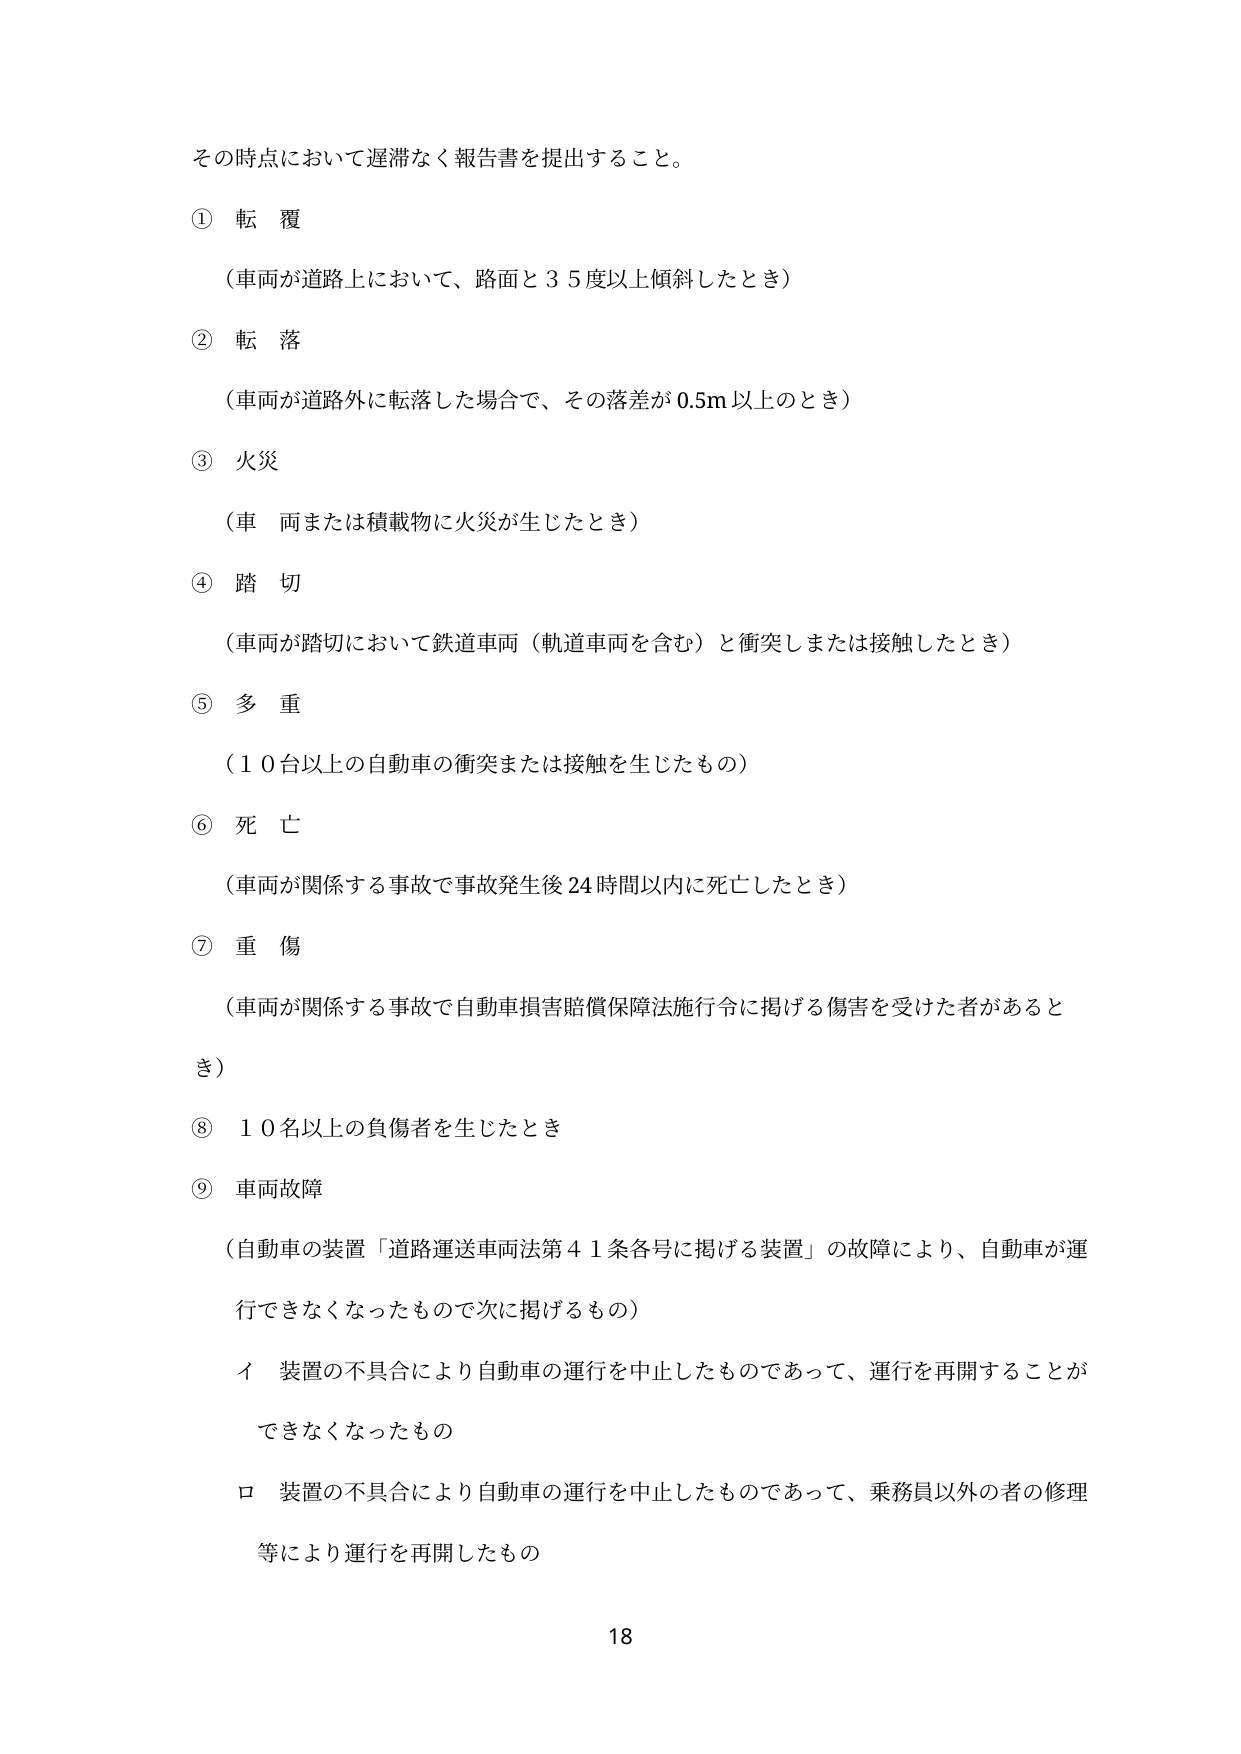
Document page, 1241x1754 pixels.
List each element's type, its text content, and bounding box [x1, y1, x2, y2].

text イ 装置の不具合により自動車の運行を中止したものであって、運行を再開することが [148, 1339, 1092, 1400]
text できなくなったもの [148, 1400, 1092, 1461]
text （車両が道路上において、路面と３５度以上傾斜したとき） [148, 248, 1092, 309]
text ⑤ 多 重 [148, 672, 1092, 733]
text ④ 踏 切 [148, 551, 1092, 612]
text ⑦ 重 傷 [148, 915, 1092, 976]
text （自動車の装置「道路運送車両法第４１条各号に掲げる装置」の故障により、自動車が運 [148, 1218, 1092, 1279]
text （車両が道路外に転落した場合で、その落差が0.5m以上のとき） [148, 369, 1092, 430]
text その時点において遅滞なく報告書を提出すること。 [148, 127, 1092, 187]
text （車両が関係する事故で事故発生後24時間以内に死亡したとき） [148, 854, 1092, 915]
text 等により運行を再開したもの [148, 1521, 1092, 1582]
text ロ 装置の不具合により自動車の運行を中止したものであって、乗務員以外の者の修理 [148, 1461, 1092, 1521]
text （車両が踏切において鉄道車両（軌道車両を含む）と衝突しまたは接触したとき） [148, 612, 1092, 672]
text ⑨ 車両故障 [148, 1157, 1092, 1218]
text ③ 火災 [148, 430, 1092, 491]
text ② 転 落 [148, 309, 1092, 369]
text （車両が関係する事故で自動車損害賠償保障法施行令に掲げる傷害を受けた者があると [148, 976, 1092, 1036]
text ⑧ １０名以上の負傷者を生じたとき [148, 1097, 1092, 1157]
text ⑥ 死 亡 [148, 794, 1092, 854]
text （１０台以上の自動車の衝突または接触を生じたもの） [148, 733, 1092, 794]
text （車 両または積載物に火災が生じたとき） [148, 491, 1092, 551]
text 行できなくなったもので次に掲げるもの） [148, 1279, 1092, 1339]
text ① 転 覆 [148, 187, 1092, 248]
text き） [148, 1036, 1092, 1097]
